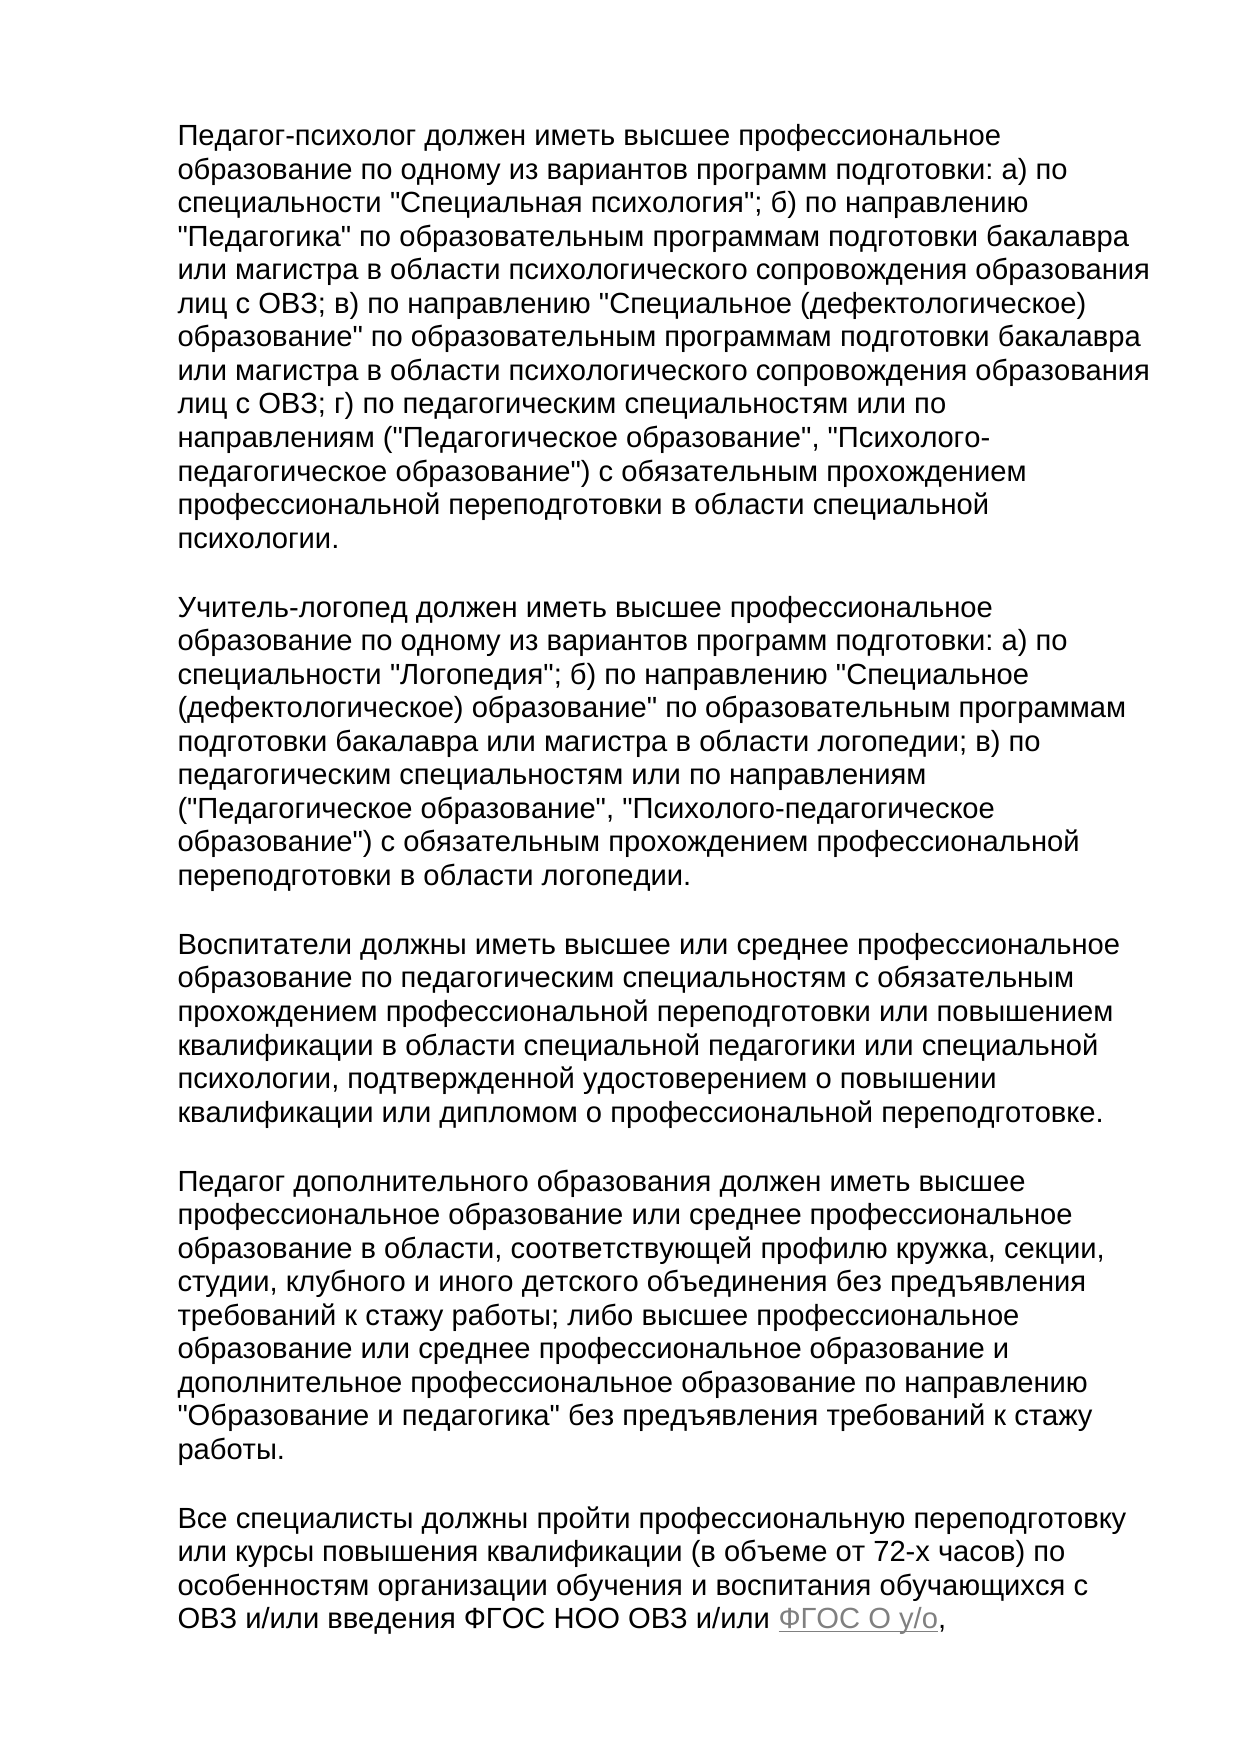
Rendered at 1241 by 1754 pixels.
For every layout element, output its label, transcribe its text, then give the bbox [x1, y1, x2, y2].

text Педагог-психолог должен иметь высшее профессиональное образование по одному из вариантов программ подготовки: а) по специальности "Специальная психология"; б) по направлению "Педагогика" по образовательным программам подготовки бакалавра или магистра в области психологического сопровождения образования лиц с ОВЗ; в) по направлению "Специальное (дефектологическое) образование" по образовательным программам подготовки бакалавра или магистра в области психологического сопровождения образования лиц с ОВЗ; г) по педагогическим специальностям или по направлениям ("Педагогическое образование", "Психолого-педагогическое образование") с обязательным прохождением профессиональной переподготовки в области специальной психологии. [177, 118, 1152, 554]
text Учитель-логопед должен иметь высшее профессиональное образование по одному из вариантов программ подготовки: а) по специальности "Логопедия"; б) по направлению "Специальное (дефектологическое) образование" по образовательным программам подготовки бакалавра или магистра в области логопедии; в) по педагогическим специальностям или по направлениям ("Педагогическое образование", "Психолого-педагогическое образование") с обязательным прохождением профессиональной переподготовки в области логопедии. [177, 589, 1152, 891]
text Педагог дополнительного образования должен иметь высшее профессиональное образование или среднее профессиональное образование в области, соответствующей профилю кружка, секции, студии, клубного и иного детского объединения без предъявления требований к стажу работы; либо высшее профессиональное образование или среднее профессиональное образование и дополнительное профессиональное образование по направлению "Образование и педагогика" без предъявления требований к стажу работы. [177, 1163, 1152, 1465]
text Воспитатели должны иметь высшее или среднее профессиональное образование по педагогическим специальностям с обязательным прохождением профессиональной переподготовки или повышением квалификации в области специальной педагогики или специальной психологии, подтвержденной удостоверением о повышении квалификации или дипломом о профессиональной переподготовке. [177, 927, 1152, 1128]
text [177, 1501, 1152, 1635]
